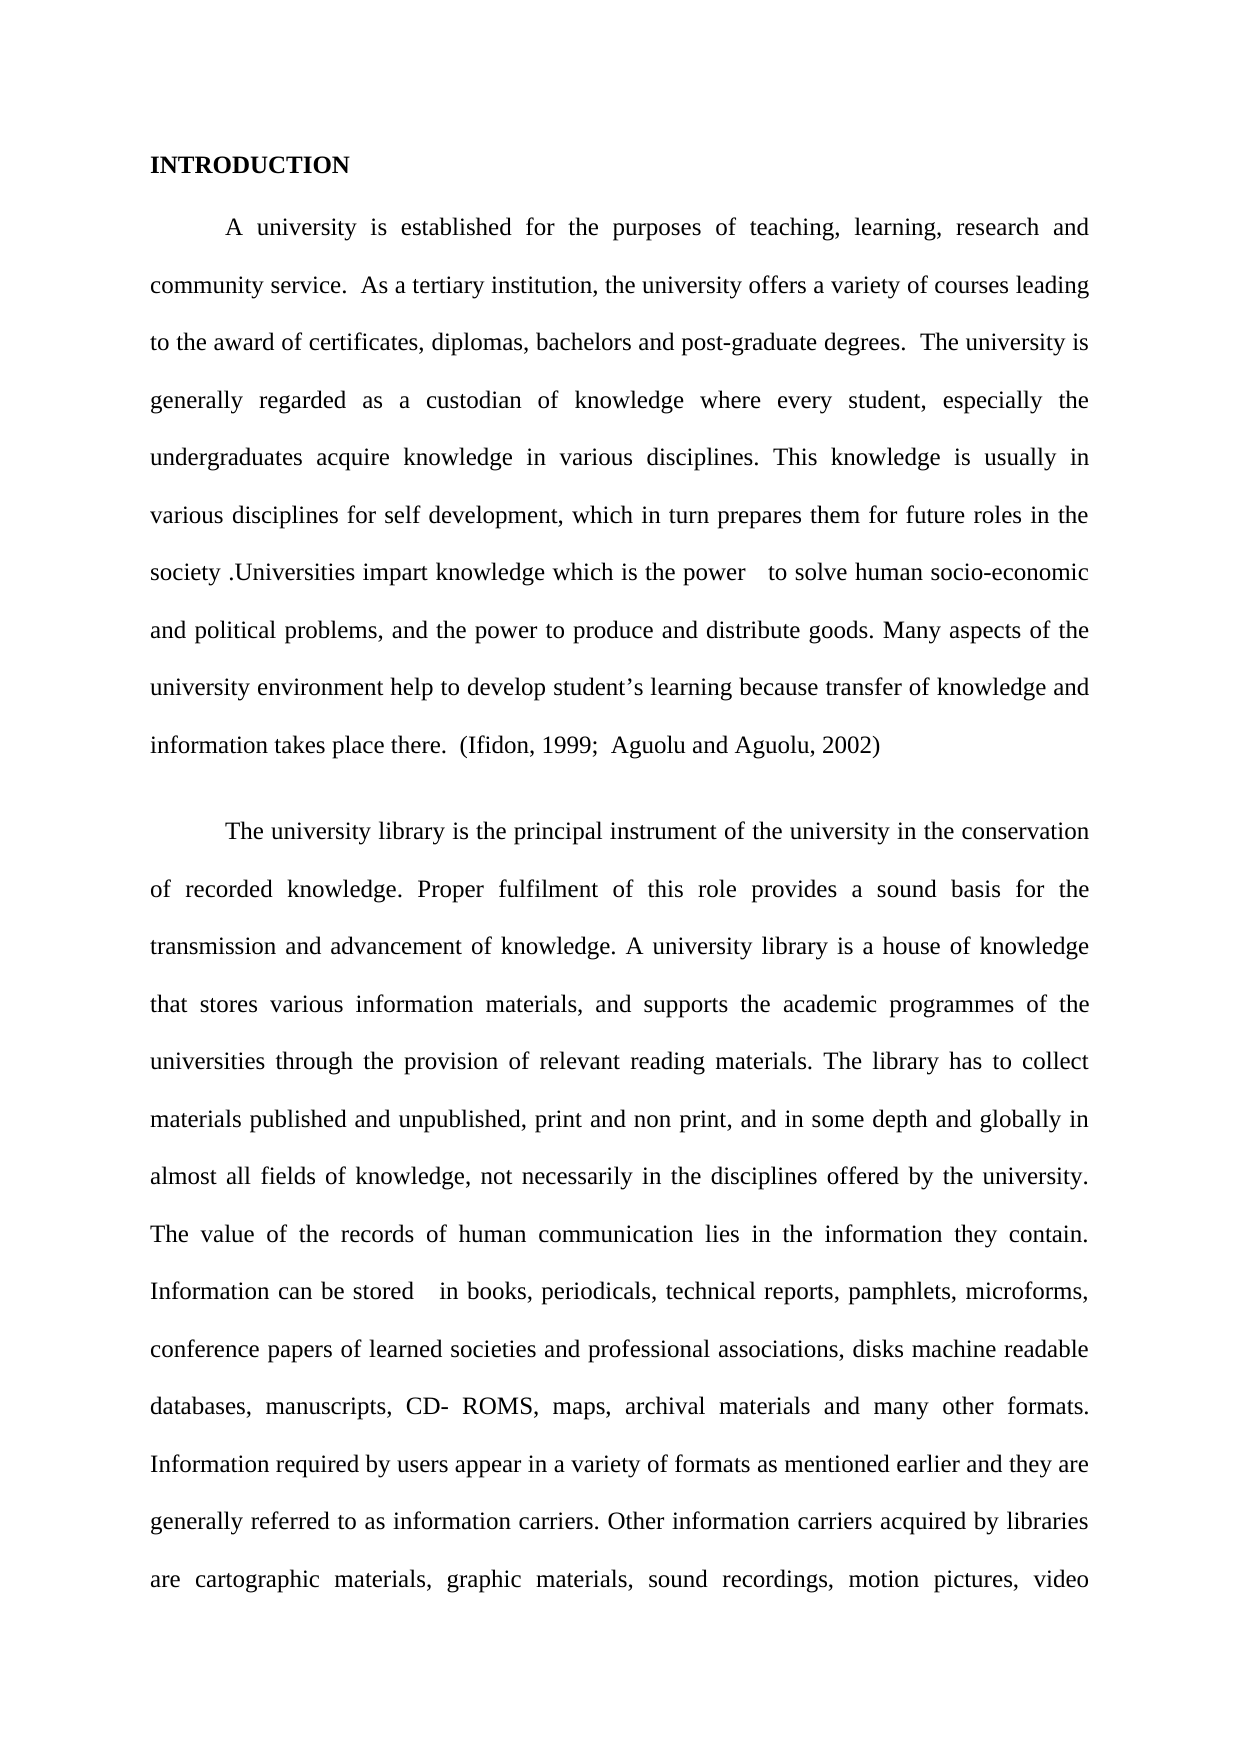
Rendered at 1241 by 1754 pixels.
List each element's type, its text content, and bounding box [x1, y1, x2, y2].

text A university is established for the purposes of teaching, learning, research and community service. As a tertiary institution, the university offers a variety of courses leading to the award of certificates, diplomas, bachelors and post-graduate degrees. The university is generally regarded as a custodian of knowledge where every student, especially the undergraduates acquire knowledge in various disciplines. This knowledge is usually in various disciplines for self development, which in turn prepares them for future roles in the society .Universities impart knowledge which is the power to solve human socio-economic and political problems, and the power to produce and distribute goods. Many aspects of the university environment help to develop student’s learning because transfer of knowledge and information takes place there. (Ifidon, 1999; Aguolu and Aguolu, 2002) [150, 212, 1090, 758]
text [150, 816, 1090, 1593]
text INTRODUCTION [150, 150, 1090, 179]
